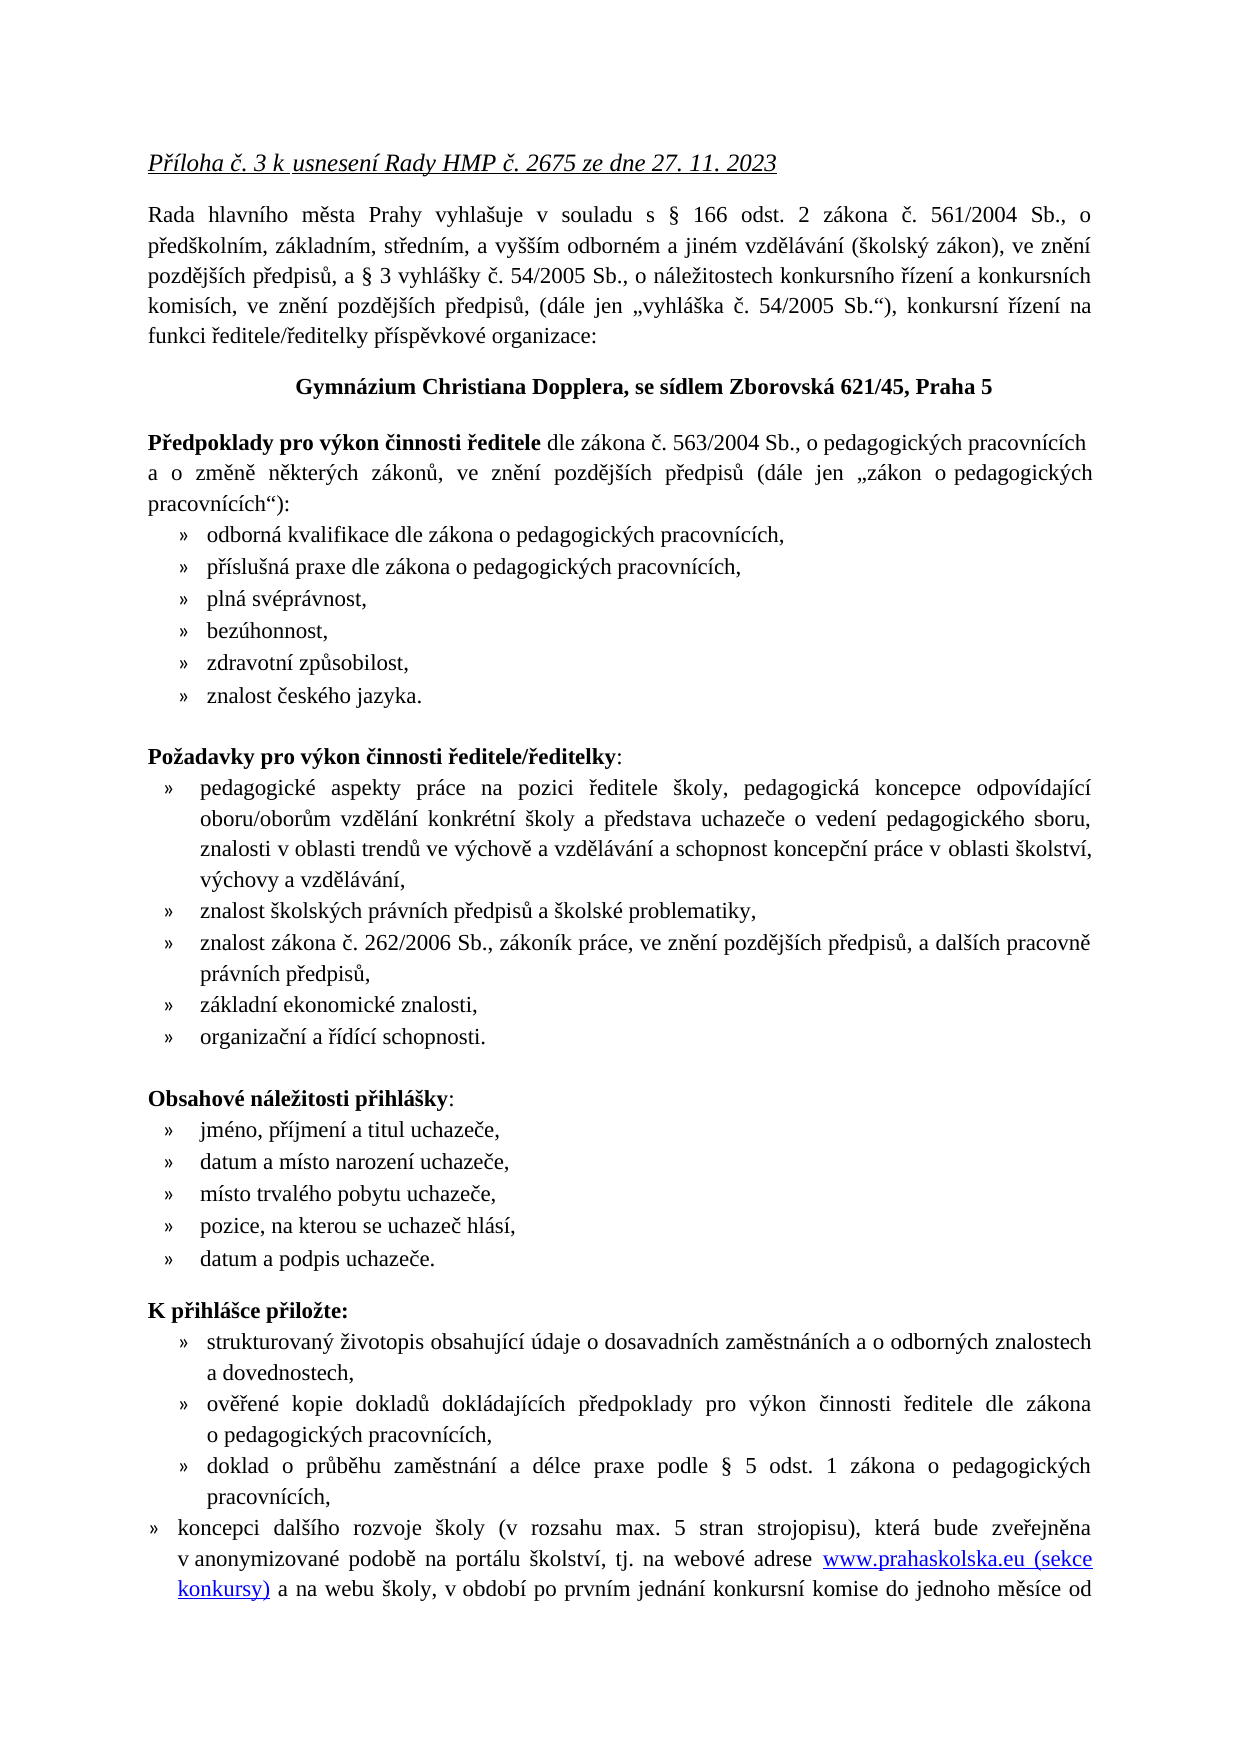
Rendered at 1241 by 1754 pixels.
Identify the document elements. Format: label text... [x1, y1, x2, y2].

list znalost zákona č. 262/2006 Sb., zákoník práce, ve znění pozdějších předpisů, a dalších pracovně právních předpisů, [162, 928, 1093, 986]
text Obsahové náležitosti přihlášky: [148, 1085, 1093, 1111]
list organizační a řídící schopnosti. [162, 1022, 1093, 1050]
list pedagogické aspekty práce na pozici ředitele školy, pedagogická koncepce odpovídající oboru/oborům vzdělání konkrétní školy a představa uchazeče o vedení pedagogického sboru, znalosti v oblasti trendů ve výchově a vzdělávání a schopnost koncepční práce v oblasti školství, výchovy a vzdělávání, [162, 773, 1093, 892]
text K přihlášce přiložte: [148, 1297, 1093, 1323]
list strukturovaný životopis obsahující údaje o dosavadních zaměstnáních a o odborných znalostech a dovednostech, [177, 1327, 1093, 1385]
list jméno, příjmení a titul uchazeče, [162, 1115, 1093, 1143]
list bezúhonnost, [177, 616, 1093, 644]
list základní ekonomické znalosti, [162, 990, 1093, 1018]
list ověřené kopie dokladů dokládajících předpoklady pro výkon činnosti ředitele dle zákona o pedagogických pracovnících, [177, 1389, 1093, 1447]
text Požadavky pro výkon činnosti ředitele/ředitelky: [148, 743, 1093, 769]
list příslušná praxe dle zákona o pedagogických pracovnících, [177, 552, 1093, 580]
list znalost školských právních předpisů a školské problematiky, [162, 896, 1093, 924]
text Předpoklady pro výkon činnosti ředitele dle zákona č. 563/2004 Sb., o pedagogických pracovnících a o změně některých zákonů, ve znění pozdějších předpisů (dále jen „zákon o pedagogických pracovnících“): [148, 429, 1093, 516]
list znalost českého jazyka. [177, 681, 1093, 709]
list místo trvalého pobytu uchazeče, [162, 1179, 1093, 1207]
text Příloha č. 3 k usnesení Rady HMP č. 2675 ze dne 27. 11. 2023 [148, 148, 1093, 176]
list pozice, na kterou se uchazeč hlásí, [162, 1211, 1093, 1239]
text Rada hlavního města Prahy vyhlašuje v souladu s § 166 odst. 2 zákona č. 561/2004 Sb., o předškolním, základním, středním, a vyšším odborném a jiném vzdělávání (školský zákon), ve znění pozdějších předpisů, a § 3 vyhlášky č. 54/2005 Sb., o náležitostech konkursního řízení a konkursních komisích, ve znění pozdějších předpisů, (dále jen „vyhláška č. 54/2005 Sb.“), konkursní řízení na funkci ředitele/ředitelky příspěvkové organizace: [148, 201, 1093, 349]
list datum a podpis uchazeče. [162, 1244, 1093, 1272]
list datum a místo narození uchazeče, [162, 1147, 1093, 1175]
list Gymnázium Christiana Dopplera, se sídlem Zborovská 621/45, Praha 5 [251, 373, 1093, 400]
list doklad o průběhu zaměstnání a délce praxe podle § 5 odst. 1 zákona o pedagogických pracovnících, [177, 1451, 1093, 1509]
list odborná kvalifikace dle zákona o pedagogických pracovnících, [177, 520, 1093, 548]
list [148, 1513, 1093, 1602]
list zdravotní způsobilost, [177, 648, 1093, 677]
list plná svéprávnost, [177, 584, 1093, 612]
